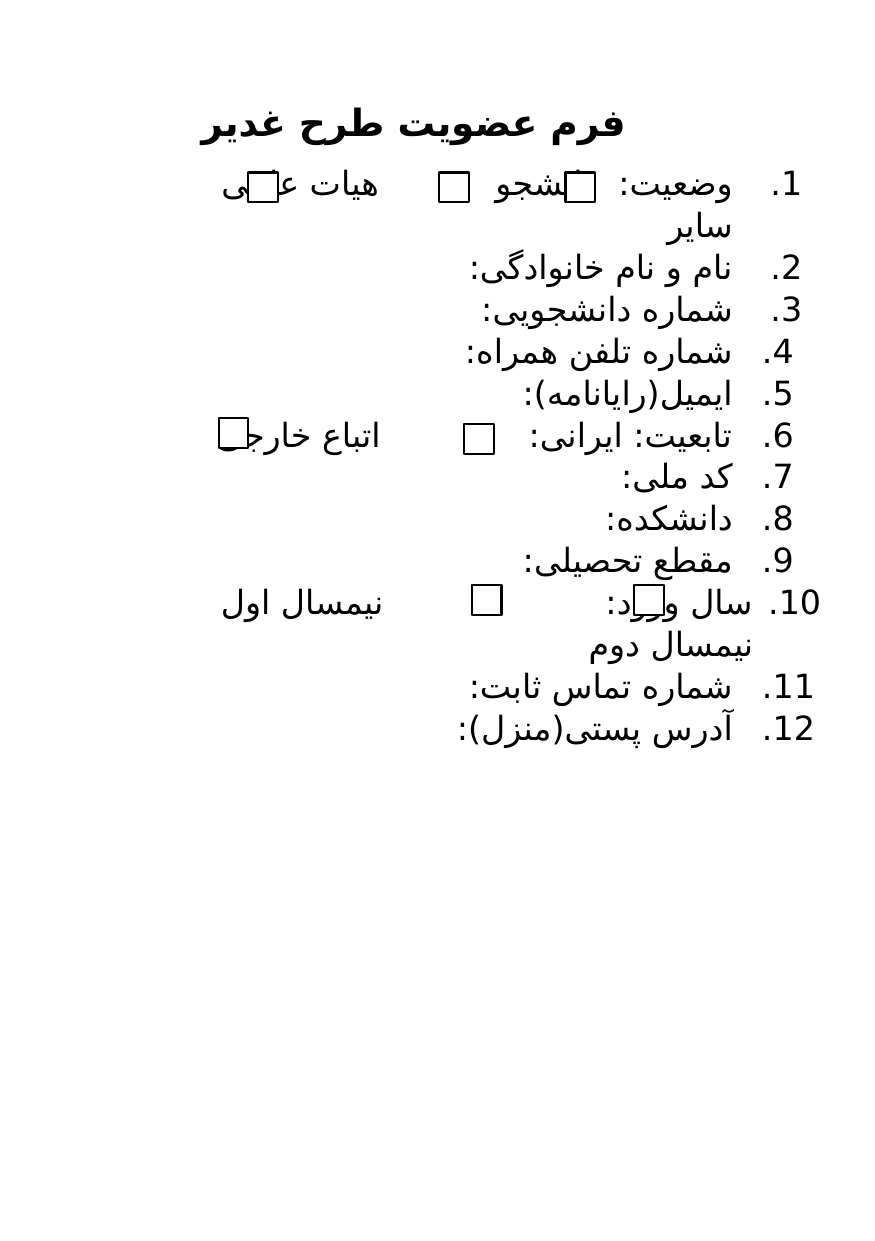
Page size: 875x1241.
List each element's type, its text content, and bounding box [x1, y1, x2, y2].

list تابعیت: ایرانی: اتباع خارجی [74, 416, 762, 455]
list مقطع تحصیلی: [74, 542, 762, 581]
list دانشکده: [74, 500, 762, 539]
list وضعیت: دانشجو هیات علمی سایر [74, 165, 770, 246]
list شماره دانشجویی: [74, 291, 770, 329]
list شماره تلفن همراه: [74, 332, 762, 371]
text فرم عضويت طرح غدیر [74, 101, 753, 145]
list شماره تماس ثابت: [74, 667, 762, 706]
list سال ورود: نیمسال اول نیمسال دوم [74, 584, 768, 664]
list ایمیل(رایانامه): [74, 374, 762, 413]
list نام و نام خانوادگی: [74, 249, 770, 287]
list آدرس پستی(منزل): [74, 709, 762, 748]
list کد ملی: [74, 458, 762, 497]
